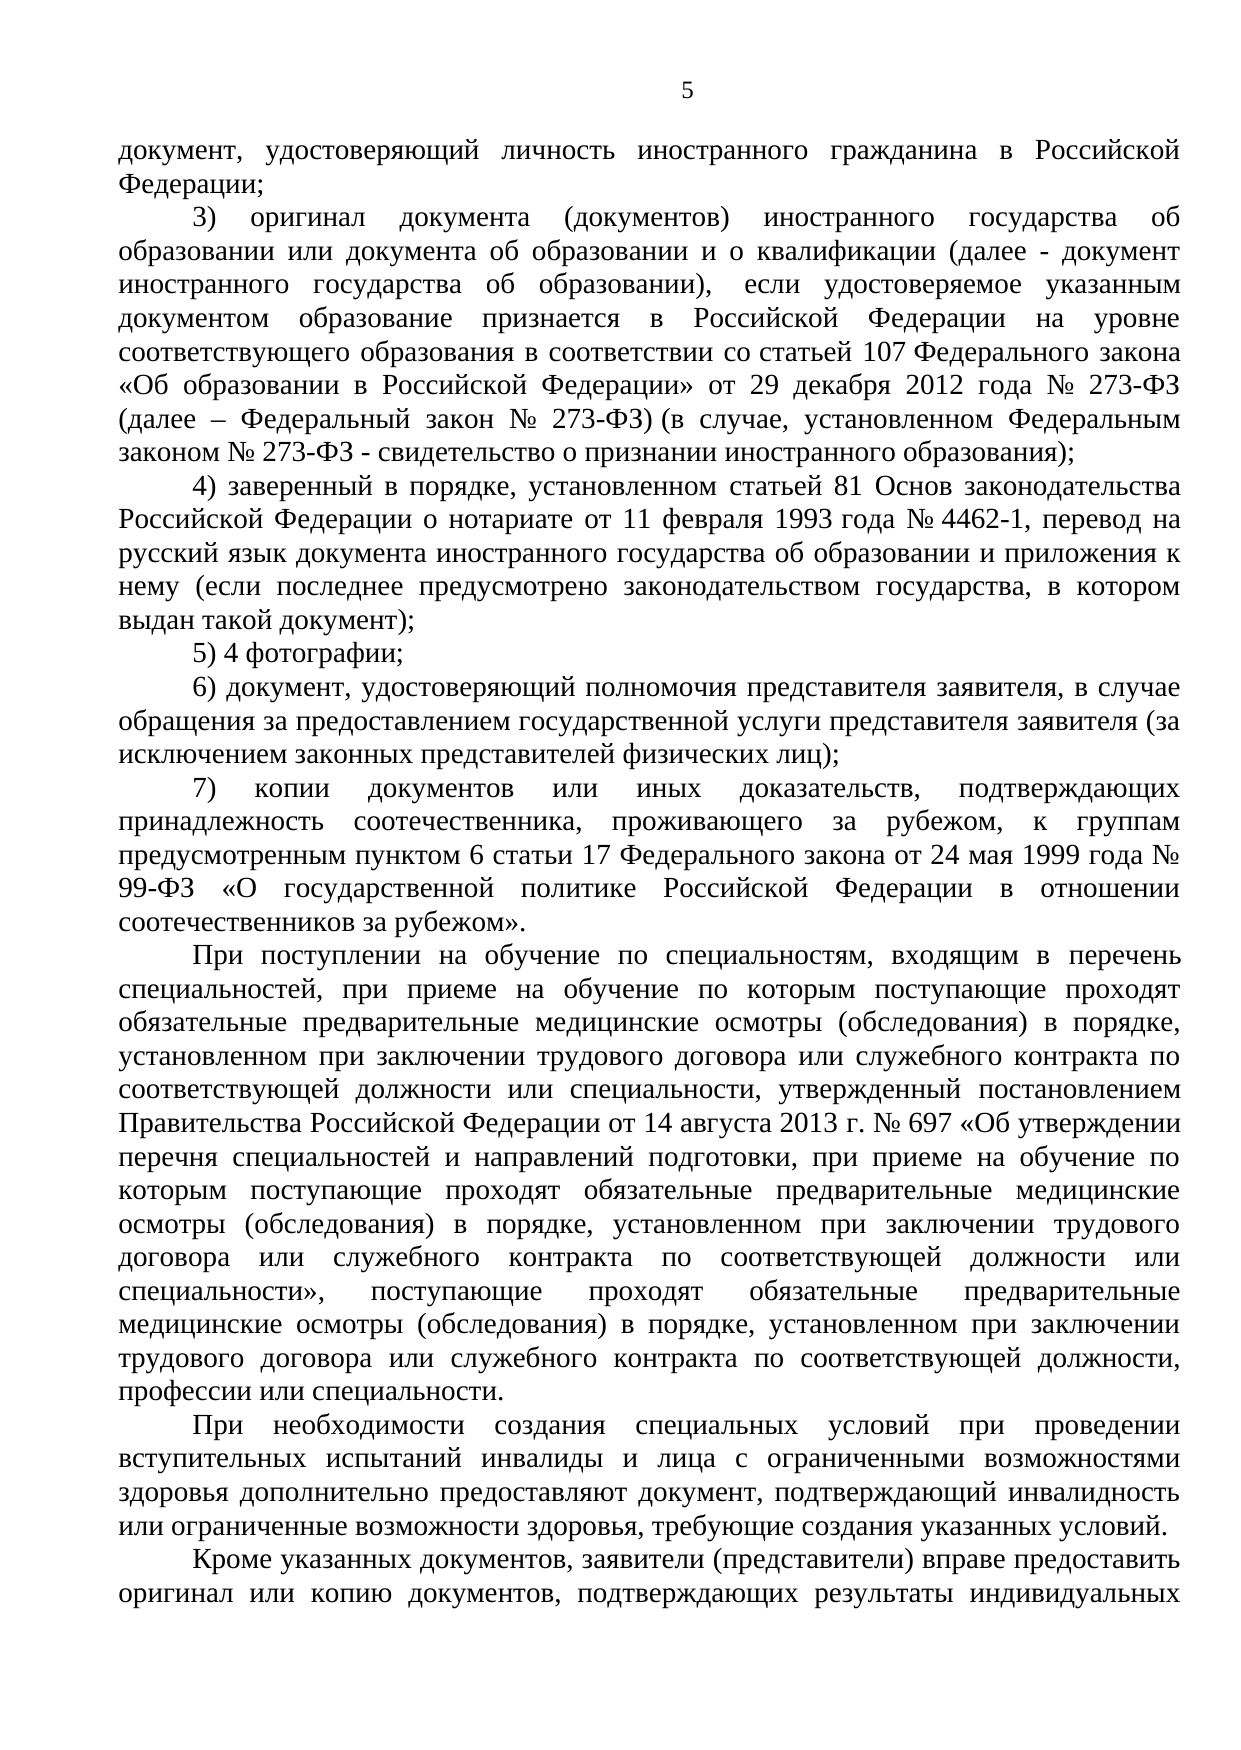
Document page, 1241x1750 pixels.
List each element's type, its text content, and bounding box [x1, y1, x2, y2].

text При поступлении на обучение по специальностям, входящим в перечень специальностей, при приеме на обучение по которым поступающие проходят обязательные предварительные медицинские осмотры (обследования) в порядке, установленном при заключении трудового договора или служебного контракта по соответствующей должности или специальности, утвержденный постановлением Правительства Российской Федерации от 14 августа 2013 г. № 697 «Об утверждении перечня специальностей и направлений подготовки, при приеме на обучение по которым поступающие проходят обязательные предварительные медицинские осмотры (обследования) в порядке, установленном при заключении трудового договора или служебного контракта по соответствующей должности или специальности», поступающие проходят обязательные предварительные медицинские осмотры (обследования) в порядке, установленном при заключении трудового договора или служебного контракта по соответствующей должности, профессии или специальности. [118, 937, 1181, 1407]
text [118, 1541, 1181, 1608]
text 6) документ, удостоверяющий полномочия представителя заявителя, в случае обращения за предоставлением государственной услуги представителя заявителя (за исключением законных представителей физических лиц); [118, 669, 1181, 770]
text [118, 132, 1181, 199]
text При необходимости создания специальных условий при проведении вступительных испытаний инвалиды и лица с ограниченными возможностями здоровья дополнительно предоставляют документ, подтверждающий инвалидность или ограниченные возможности здоровья, требующие создания указанных условий. [118, 1407, 1181, 1541]
text 5) 4 фотографии; [118, 636, 1181, 669]
text 7) копии документов или иных доказательств, подтверждающих принадлежность соотечественника, проживающего за рубежом, к группам предусмотренным пунктом 6 статьи 17 Федерального закона от 24 мая 1999 года № 99-ФЗ «О государственной политике Российской Федерации в отношении соотечественников за рубежом». [118, 770, 1181, 937]
text 3) оригинал документа (документов) иностранного государства об образовании или документа об образовании и о квалификации (далее - документ иностранного государства об образовании), если удостоверяемое указанным документом образование признается в Российской Федерации на уровне соответствующего образования в соответствии со статьей 107 Федерального закона «Об образовании в Российской Федерации» от 29 декабря 2012 года № 273-ФЗ (далее – Федеральный закон № 273-ФЗ) (в случае, установленном Федеральным законом № 273-ФЗ - свидетельство о признании иностранного образования); [118, 199, 1181, 468]
text 4) заверенный в порядке, установленном статьей 81 Основ законодательства Российской Федерации о нотариате от 11 февраля 1993 года № 4462-1, перевод на русский язык документа иностранного государства об образовании и приложения к нему (если последнее предусмотрено законодательством государства, в котором выдан такой документ); [118, 468, 1181, 636]
